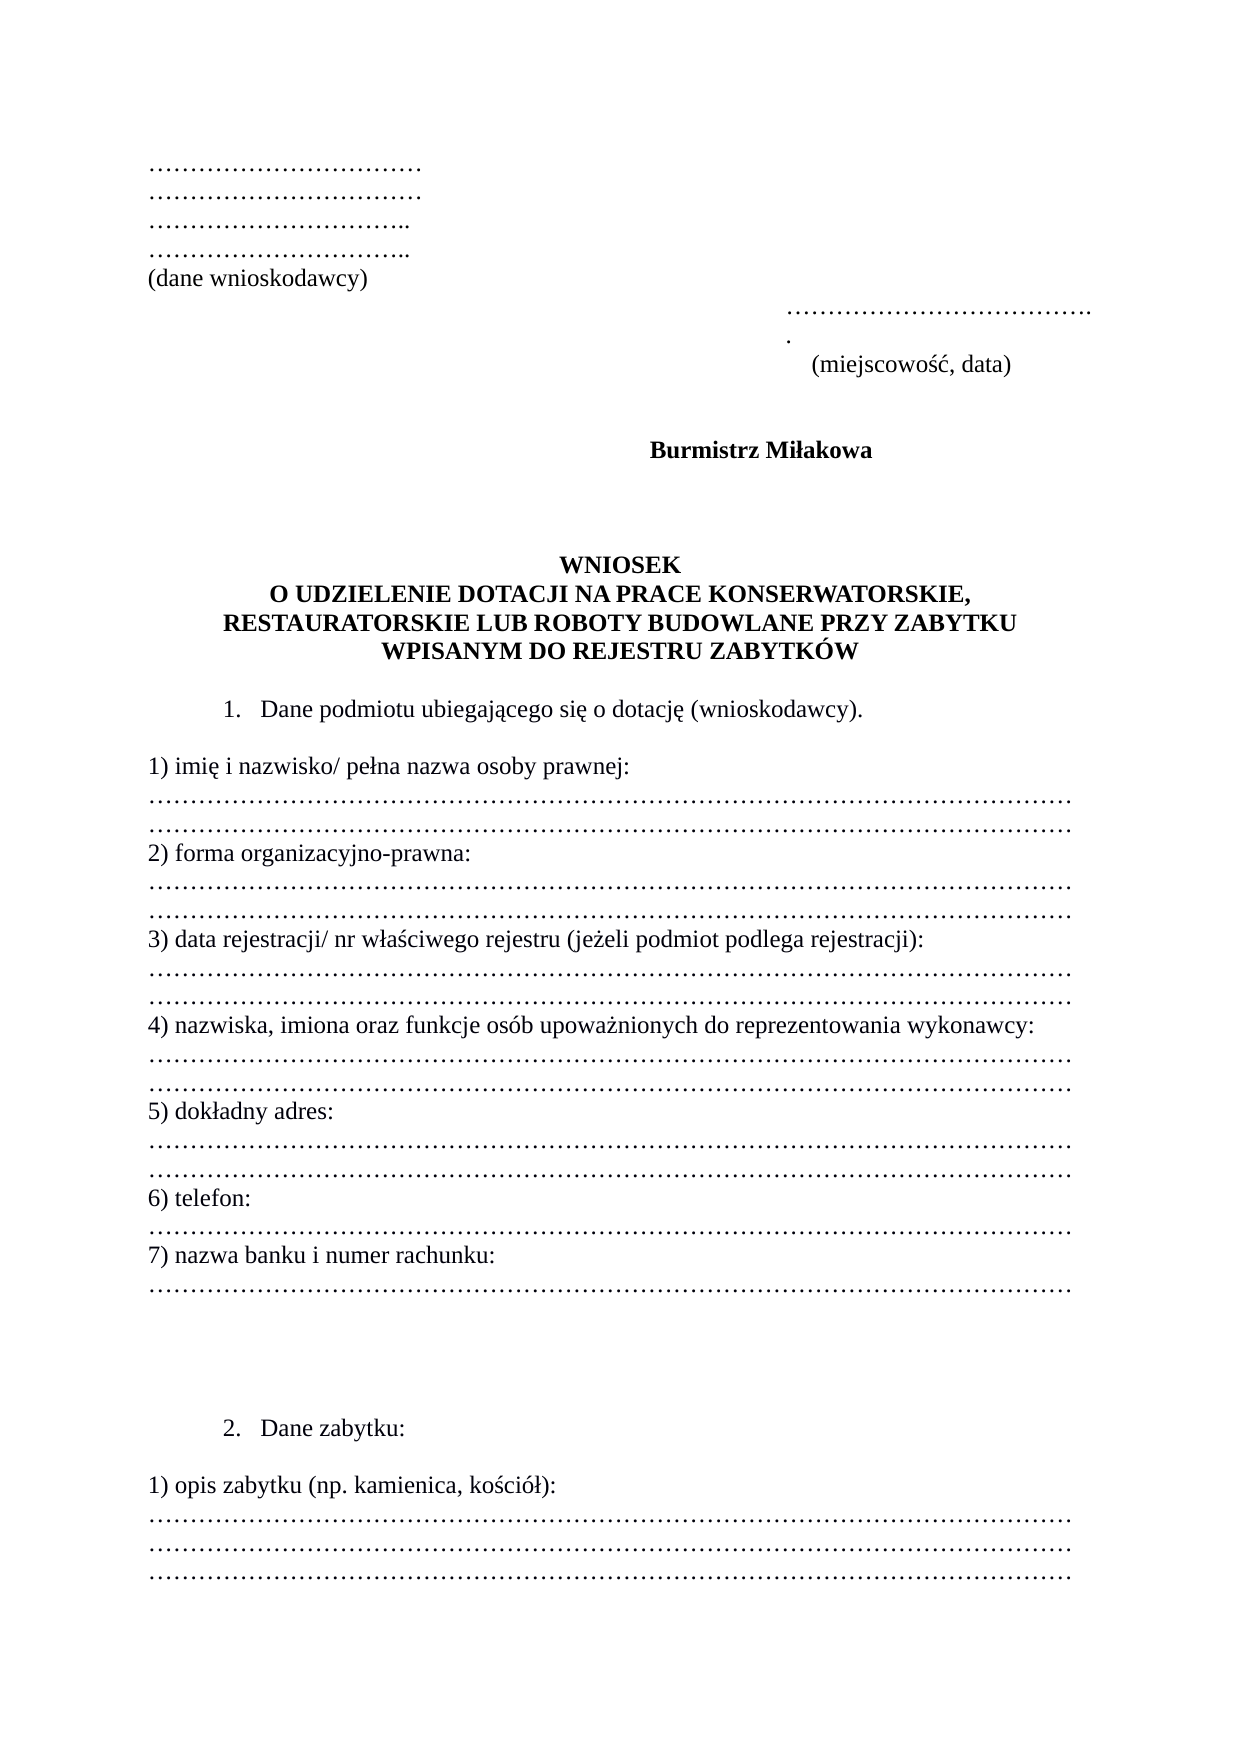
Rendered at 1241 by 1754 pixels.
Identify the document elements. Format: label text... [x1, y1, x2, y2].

list Dane zabytku: [223, 1413, 1093, 1441]
text ………………………………………………………………………………………………… [148, 1039, 1093, 1068]
text O UDZIELENIE DOTACJI NA PRACE KONSERWATORSKIE, [148, 579, 1093, 608]
text ………………………………………………………………………………………………… [148, 809, 1093, 838]
text ………………………………………………………………………………………………… [148, 780, 1093, 809]
text ………………………………………………………………………………………………… [148, 1269, 1093, 1298]
text ………………………………………………………………………………………………… [148, 1528, 1093, 1556]
text WPISANYM DO REJESTRU ZABYTKÓW [148, 636, 1093, 665]
text …………………………… [148, 148, 1093, 176]
text (dane wnioskodawcy) [148, 263, 1093, 291]
text ………………………….. [148, 234, 1093, 263]
text …………………………… [148, 176, 1093, 205]
text 2) forma organizacyjno-prawna: [148, 838, 1093, 866]
text ……………………………….. [785, 291, 1093, 349]
text (miejscowość, data) [785, 349, 1093, 378]
text 6) telefon: [148, 1183, 1093, 1211]
text ………………………………………………………………………………………………… [148, 866, 1093, 895]
text Burmistrz Miłakowa [649, 435, 1093, 464]
text 1) imię i nazwisko/ pełna nazwa osoby prawnej: [148, 751, 1093, 780]
text RESTAURATORSKIE LUB ROBOTY BUDOWLANE PRZY ZABYTKU [148, 608, 1093, 636]
text 7) nazwa banku i numer rachunku: [148, 1240, 1093, 1269]
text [148, 1556, 1093, 1585]
text 5) dokładny adres: [148, 1096, 1093, 1125]
text ………………………………………………………………………………………………… [148, 1499, 1093, 1528]
text WNIOSEK [148, 550, 1093, 579]
text ………………………….. [148, 205, 1093, 234]
text ………………………………………………………………………………………………… [148, 895, 1093, 924]
text 1) opis zabytku (np. kamienica, kościół): [148, 1470, 1093, 1499]
text ………………………………………………………………………………………………… [148, 1068, 1093, 1096]
text ………………………………………………………………………………………………… [148, 1211, 1093, 1240]
text 4) nazwiska, imiona oraz funkcje osób upoważnionych do reprezentowania wykonawcy: [148, 1010, 1093, 1039]
text ………………………………………………………………………………………………… [148, 953, 1093, 981]
text 3) data rejestracji/ nr właściwego rejestru (jeżeli podmiot podlega rejestracji): [148, 924, 1093, 953]
text ………………………………………………………………………………………………… [148, 981, 1093, 1010]
text ………………………………………………………………………………………………… [148, 1154, 1093, 1183]
text ………………………………………………………………………………………………… [148, 1125, 1093, 1154]
list Dane podmiotu ubiegającego się o dotację (wnioskodawcy). [223, 694, 1093, 723]
